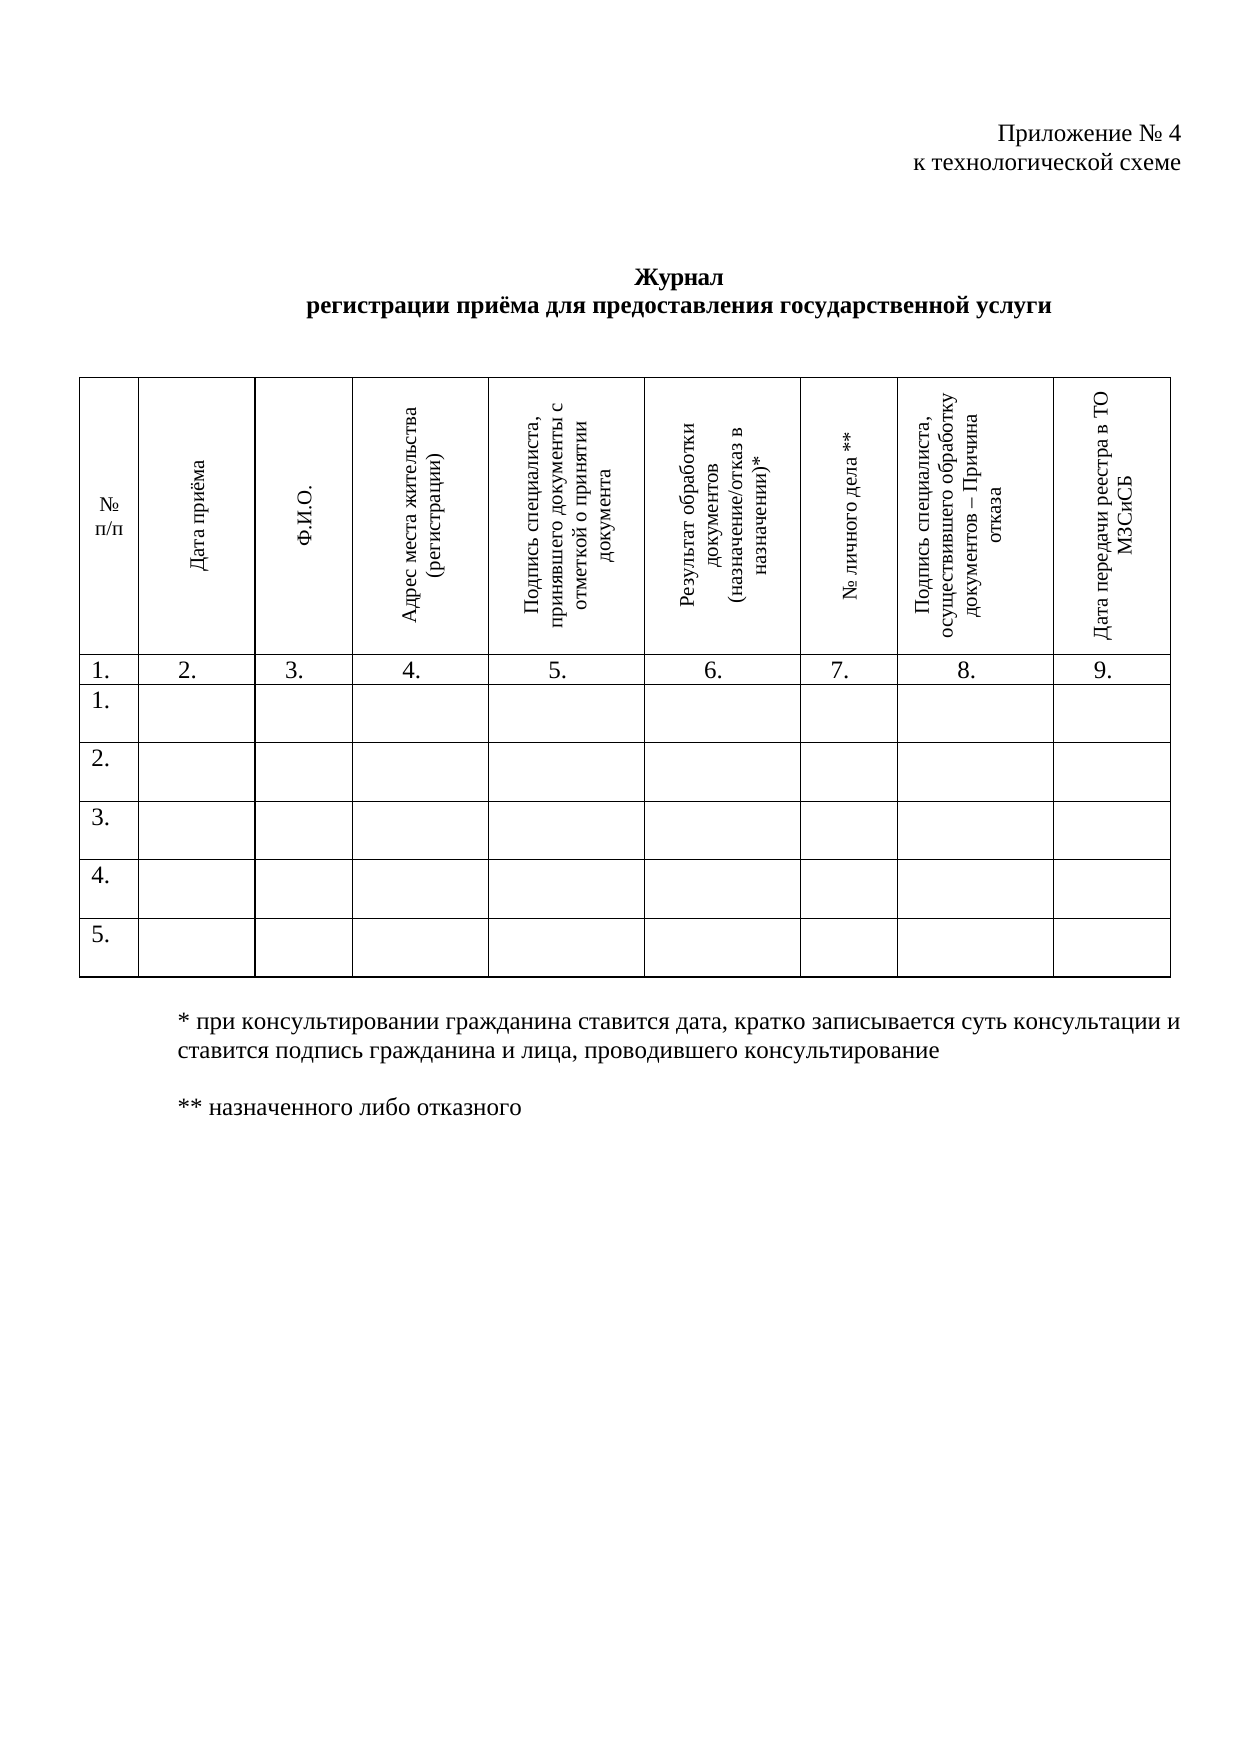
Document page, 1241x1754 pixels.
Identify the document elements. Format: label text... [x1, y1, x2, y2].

table_header Дата приёма [139, 378, 254, 654]
table_cell [1054, 685, 1170, 742]
table_cell [489, 743, 644, 801]
table_cell [801, 860, 897, 918]
table_cell [353, 685, 488, 742]
table_cell [898, 802, 1053, 859]
table_cell [1054, 860, 1170, 918]
table_header № личного дела ** [801, 378, 897, 654]
table_cell [256, 743, 352, 801]
table_cell [801, 802, 897, 859]
table_cell [898, 743, 1053, 801]
table_cell [80, 919, 138, 976]
table_cell [256, 685, 352, 742]
table_cell [1054, 743, 1170, 801]
table_header Адрес места жительства (регистрации) [353, 378, 488, 654]
table_header Ф.И.О. [256, 378, 352, 654]
table_cell [898, 860, 1053, 918]
text * при консультировании гражданина ставится дата, кратко записывается суть консультации и ставится подпись гражданина и лица, проводившего консультирование [177, 1006, 1181, 1064]
table_cell [139, 685, 254, 742]
table_header Подпись специалиста, принявшего документы с отметкой о принятии документа [489, 378, 644, 654]
table_cell [1054, 802, 1170, 859]
table_cell [139, 919, 254, 976]
table_cell [489, 919, 644, 976]
table_cell [489, 802, 644, 859]
table_cell [645, 655, 800, 684]
table_cell [139, 802, 254, 859]
table_cell [645, 743, 800, 801]
text Приложение № 4 [177, 118, 1181, 147]
table_header № п/п [80, 378, 138, 654]
table_cell [139, 860, 254, 918]
table_cell [801, 685, 897, 742]
table_cell [353, 743, 488, 801]
table_cell [898, 685, 1053, 742]
table_header Дата передачи реестра в ТО МЗСиСБ [1054, 378, 1170, 654]
table_cell [353, 802, 488, 859]
table_cell [139, 655, 254, 684]
table_header Результат обработки документов (назначение/отказ в назначении)* [645, 378, 800, 654]
table_cell [645, 802, 800, 859]
table_cell [353, 860, 488, 918]
table_cell [80, 685, 138, 742]
table_cell [353, 655, 488, 684]
table_cell [645, 685, 800, 742]
text регистрации приёма для предоставления государственной услуги [177, 291, 1181, 319]
table_cell [80, 860, 138, 918]
table_header Подпись специалиста, осуществившего обработку документов – Причина отказа [898, 378, 1053, 654]
table_cell [80, 743, 138, 801]
text Журнал [177, 262, 1181, 291]
table_cell [898, 919, 1053, 976]
table_cell [489, 685, 644, 742]
table_cell [80, 655, 138, 684]
table_cell [801, 655, 897, 684]
table_cell [489, 860, 644, 918]
table_cell [1054, 655, 1170, 684]
table_cell [353, 919, 488, 976]
text к технологической схеме [177, 147, 1181, 176]
table_cell [256, 802, 352, 859]
text ** назначенного либо отказного [177, 1092, 1181, 1121]
table_cell [898, 655, 1053, 684]
table_cell [801, 919, 897, 976]
table_cell [489, 655, 644, 684]
table_cell [801, 743, 897, 801]
table_cell [256, 655, 352, 684]
table_cell [645, 919, 800, 976]
table_cell [139, 743, 254, 801]
table_cell [256, 860, 352, 918]
table_cell [80, 802, 138, 859]
table_cell [1054, 919, 1170, 976]
table_cell [256, 919, 352, 976]
table_cell [645, 860, 800, 918]
